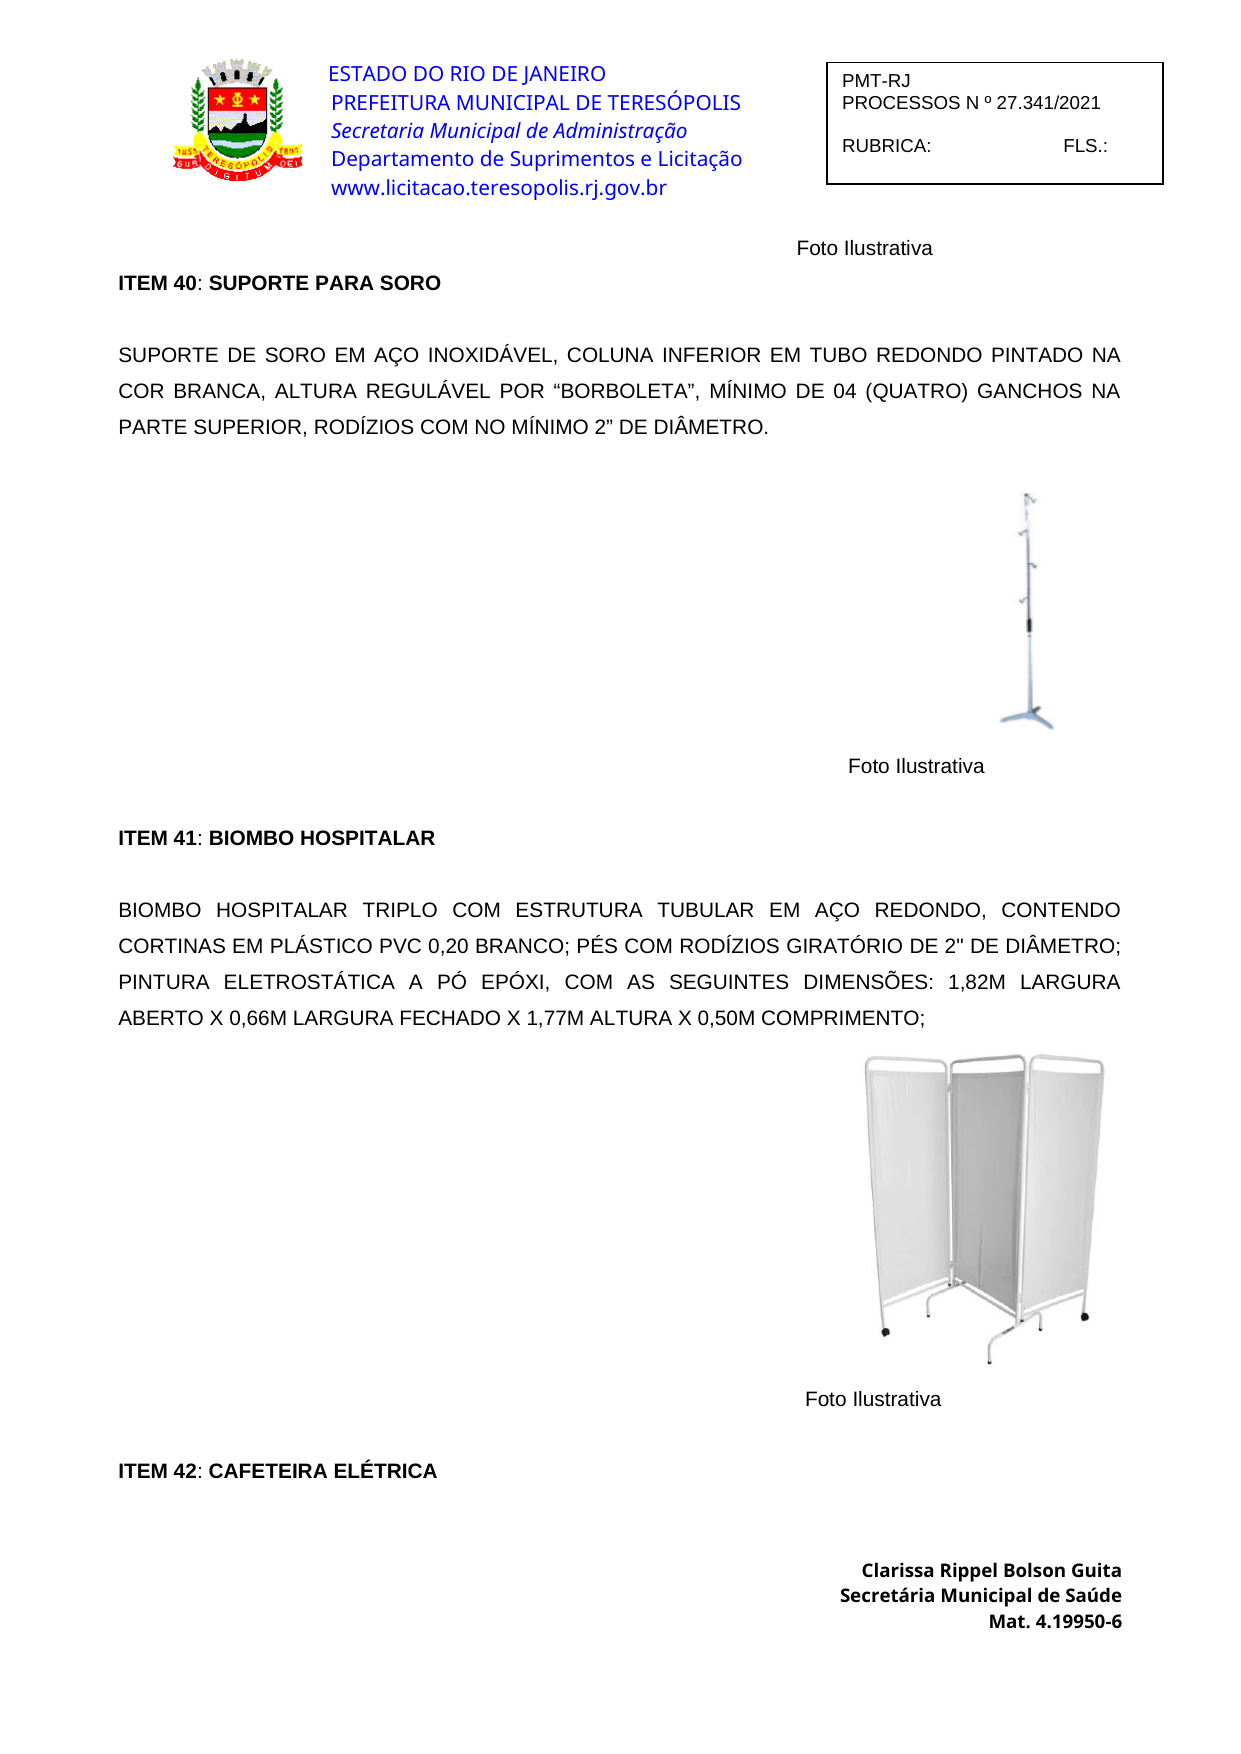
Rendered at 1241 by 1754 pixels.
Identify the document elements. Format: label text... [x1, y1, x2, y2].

picture [173, 59, 303, 181]
text BIOMBO HOSPITALAR TRIPLO COM ESTRUTURA TUBULAR EM AÇO REDONDO, CONTENDO CORTINAS EM PLÁSTICO PVC 0,20 BRANCO; PÉS COM RODÍZIOS GIRATÓRIO DE 2" DE DIÂMETRO; PINTURA ELETROSTÁTICA A PÓ EPÓXI, COM AS SEGUINTES DIMENSÕES: 1,82M LARGURA ABERTO X 0,66M LARGURA FECHADO X 1,77M ALTURA X 0,50M COMPRIMENTO; [118, 898, 1122, 1030]
text Foto Ilustrativa [118, 754, 1122, 778]
text ITEM 40: SUPORTE PARA SORO [118, 271, 1122, 295]
text Foto Ilustrativa [118, 235, 1122, 259]
text ITEM 42: CAFETEIRA ELÉTRICA [118, 1459, 1122, 1483]
text ITEM 41: BIOMBO HOSPITALAR [118, 826, 1122, 850]
picture [967, 486, 1123, 740]
picture [842, 1041, 1123, 1373]
text Foto Ilustrativa [118, 1387, 1122, 1411]
text SUPORTE DE SORO EM AÇO INOXIDÁVEL, COLUNA INFERIOR EM TUBO REDONDO PINTADO NA COR BRANCA, ALTURA REGULÁVEL POR “BORBOLETA”, MÍNIMO DE 04 (QUATRO) GANCHOS NA PARTE SUPERIOR, RODÍZIOS COM NO MÍNIMO 2” DE DIÂMETRO. [118, 343, 1122, 439]
